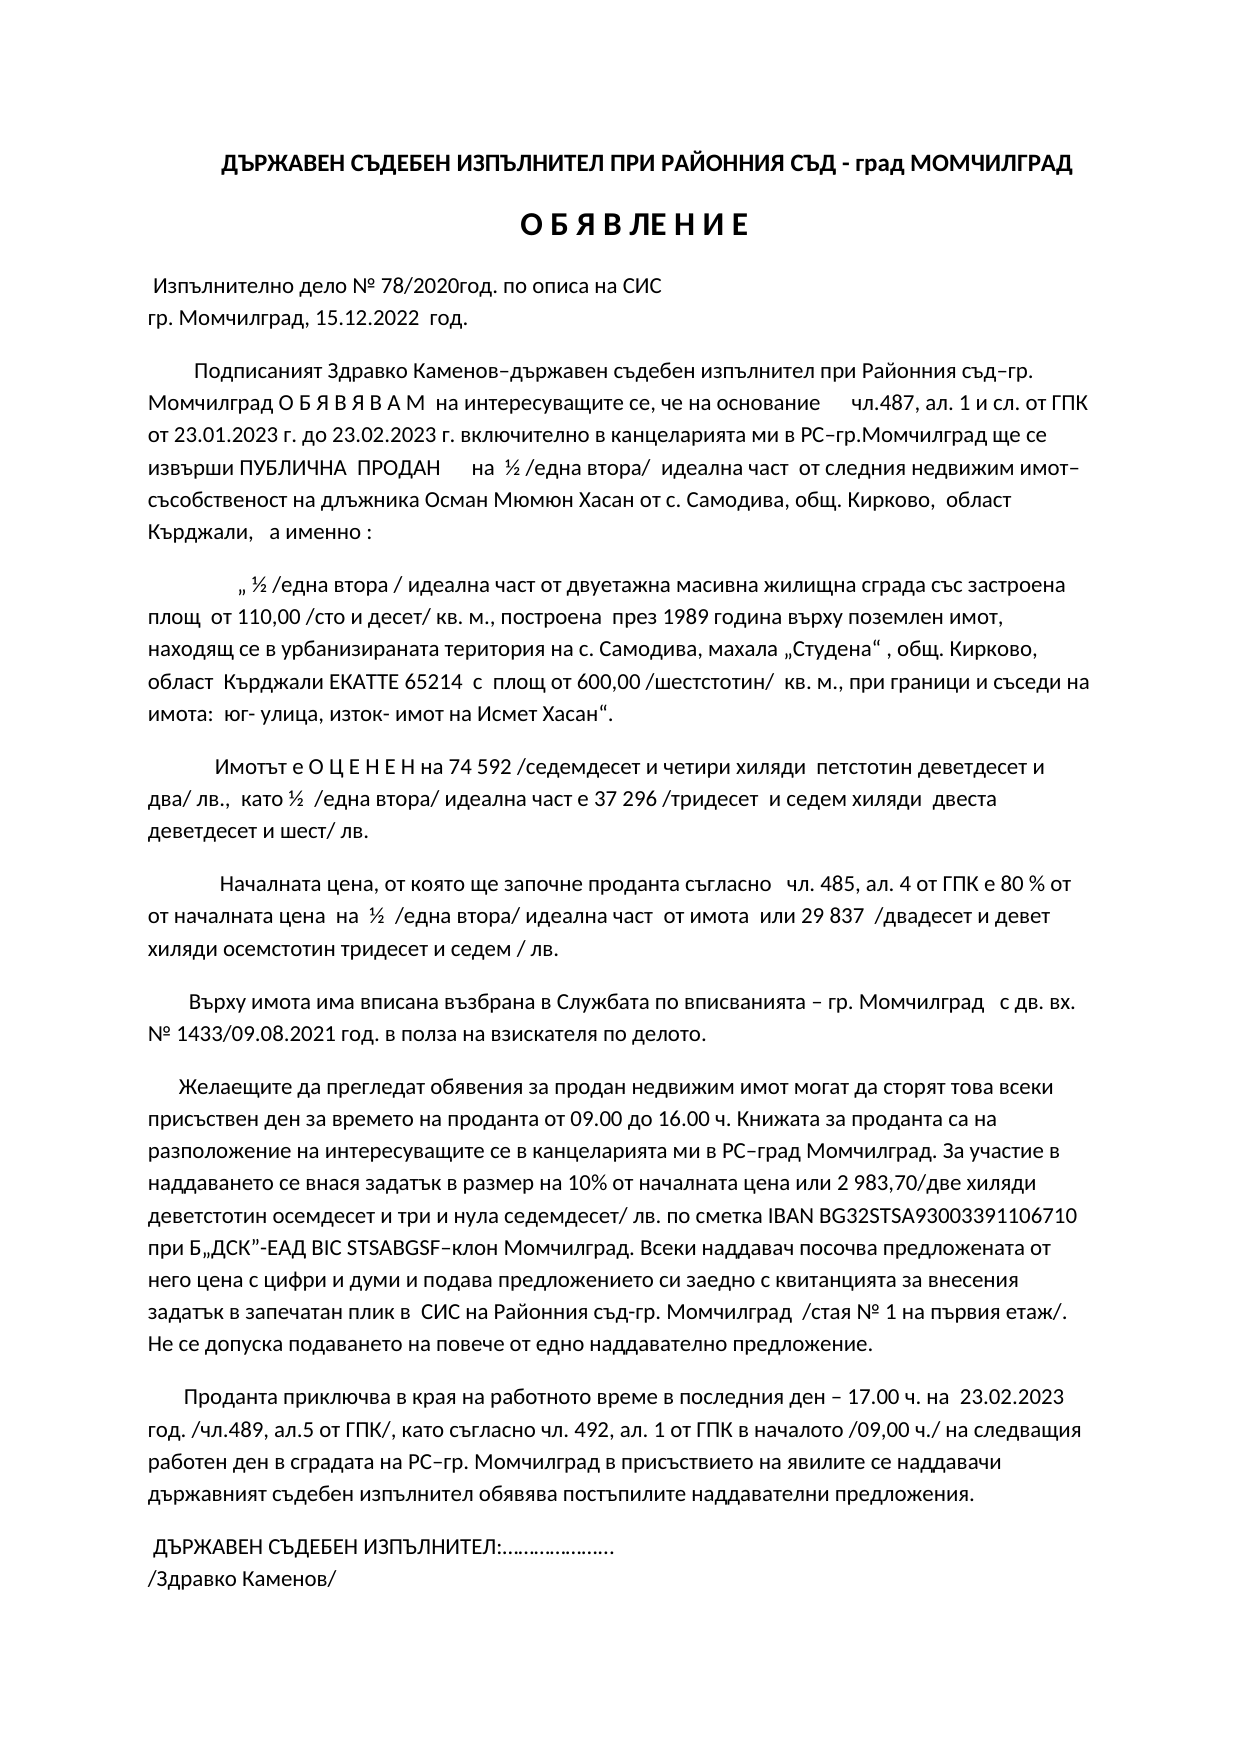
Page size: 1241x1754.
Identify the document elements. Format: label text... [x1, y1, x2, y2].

text Подписаният Здравко Каменов–държавен съдебен изпълнител при Районния съд–гр. Момчилград О Б Я В Я В А М на интересуващите се, че на основание чл.487, ал. 1 и сл. от ГПК от 23.01.2023 г. до 23.02.2023 г. включително в канцеларията ми в РС–гр.Момчилград ще се извърши ПУБЛИЧНА ПРОДАН на ½ /една втора/ идеална част от следния недвижим имот–съсобственост на длъжника Осман Мюмюн Хасан от с. Самодива, общ. Кирково, област Кърджали, а именно : [148, 356, 1093, 545]
text Върху имота има вписана възбрана в Службата по вписванията – гр. Момчилград с дв. вх. № 1433/09.08.2021 год. в полза на взискателя по делото. [148, 987, 1093, 1047]
text Имотът е О Ц Е Н Е Н на 74 592 /седемдесет и четири хиляди петстотин деветдесет и два/ лв., като ½ /една втора/ идеална част е 37 296 /тридесет и седем хиляди двеста деветдесет и шест/ лв. [148, 752, 1093, 844]
text ДЪРЖАВЕН СЪДЕБЕН ИЗПЪЛНИТЕЛ:………………... /Здравко Каменов/ [148, 1532, 1093, 1592]
text Желаещите да прегледат обявения за продан недвижим имот могат да сторят това всеки присъствен ден за времето на проданта от 09.00 до 16.00 ч. Книжата за проданта са на разположение на интересуващите се в канцеларията ми в РС–град Момчилград. За участие в наддаването се внася задатък в размер на 10% от началната цена или 2 983,70/две хиляди деветстотин осемдесет и три и нула седемдесет/ лв. по сметка IBAN BG32STSA93003391106710 при Б„ДСК”-ЕАД BIC STSABGSF–клон Момчилград. Всеки наддавач посочва предложената от него цена с цифри и думи и подава предложението си заедно с квитанцията за внесения задатък в запечатан плик в СИС на Районния съд-гр. Момчилград /стая № 1 на първия етаж/. Не се допуска подаването на повече от едно наддавателно предложение. [148, 1072, 1093, 1357]
text Началната цена, от която ще започне проданта съгласно чл. 485, ал. 4 от ГПК е 80 % от от началната цена на ½ /една втора/ идеална част от имота или 29 837 /двадесет и девет хиляди осемстотин тридесет и седем / лв. [148, 869, 1093, 962]
text О Б Я В ЛЕ Н И E [148, 203, 1093, 244]
text „ ½ /една втора / идеална част от двуетажна масивна жилищна сграда със застроена площ от 110,00 /сто и десет/ кв. м., построена през 1989 година върху поземлен имот, находящ се в урбанизираната територия на с. Самодива, махала „Студена“ , общ. Кирково, област Кърджали ЕКАТТЕ 65214 с площ от 600,00 /шестстотин/ кв. м., при граници и съседи на имота: юг- улица, изток- имот на Исмет Хасан“. [148, 570, 1093, 727]
text Изпълнително дело № 78/2020год. по описа на СИС гр. Момчилград, 15.12.2022 год. [148, 271, 1093, 331]
text Проданта приключва в края на работното време в последния ден – 17.00 ч. на 23.02.2023 год. /чл.489, ал.5 от ГПК/, като съгласно чл. 492, ал. 1 от ГПК в началото /09,00 ч./ на следващия работен ден в сградата на РС–гр. Момчилград в присъствието на явилите се наддавачи държавният съдебен изпълнител обявява постъпилите наддавателни предложения. [148, 1382, 1093, 1507]
text ДЪРЖАВЕН СЪДЕБЕН ИЗПЪЛНИТЕЛ ПРИ РАЙОННИЯ СЪД - град МОМЧИЛГРАД [148, 148, 1093, 178]
